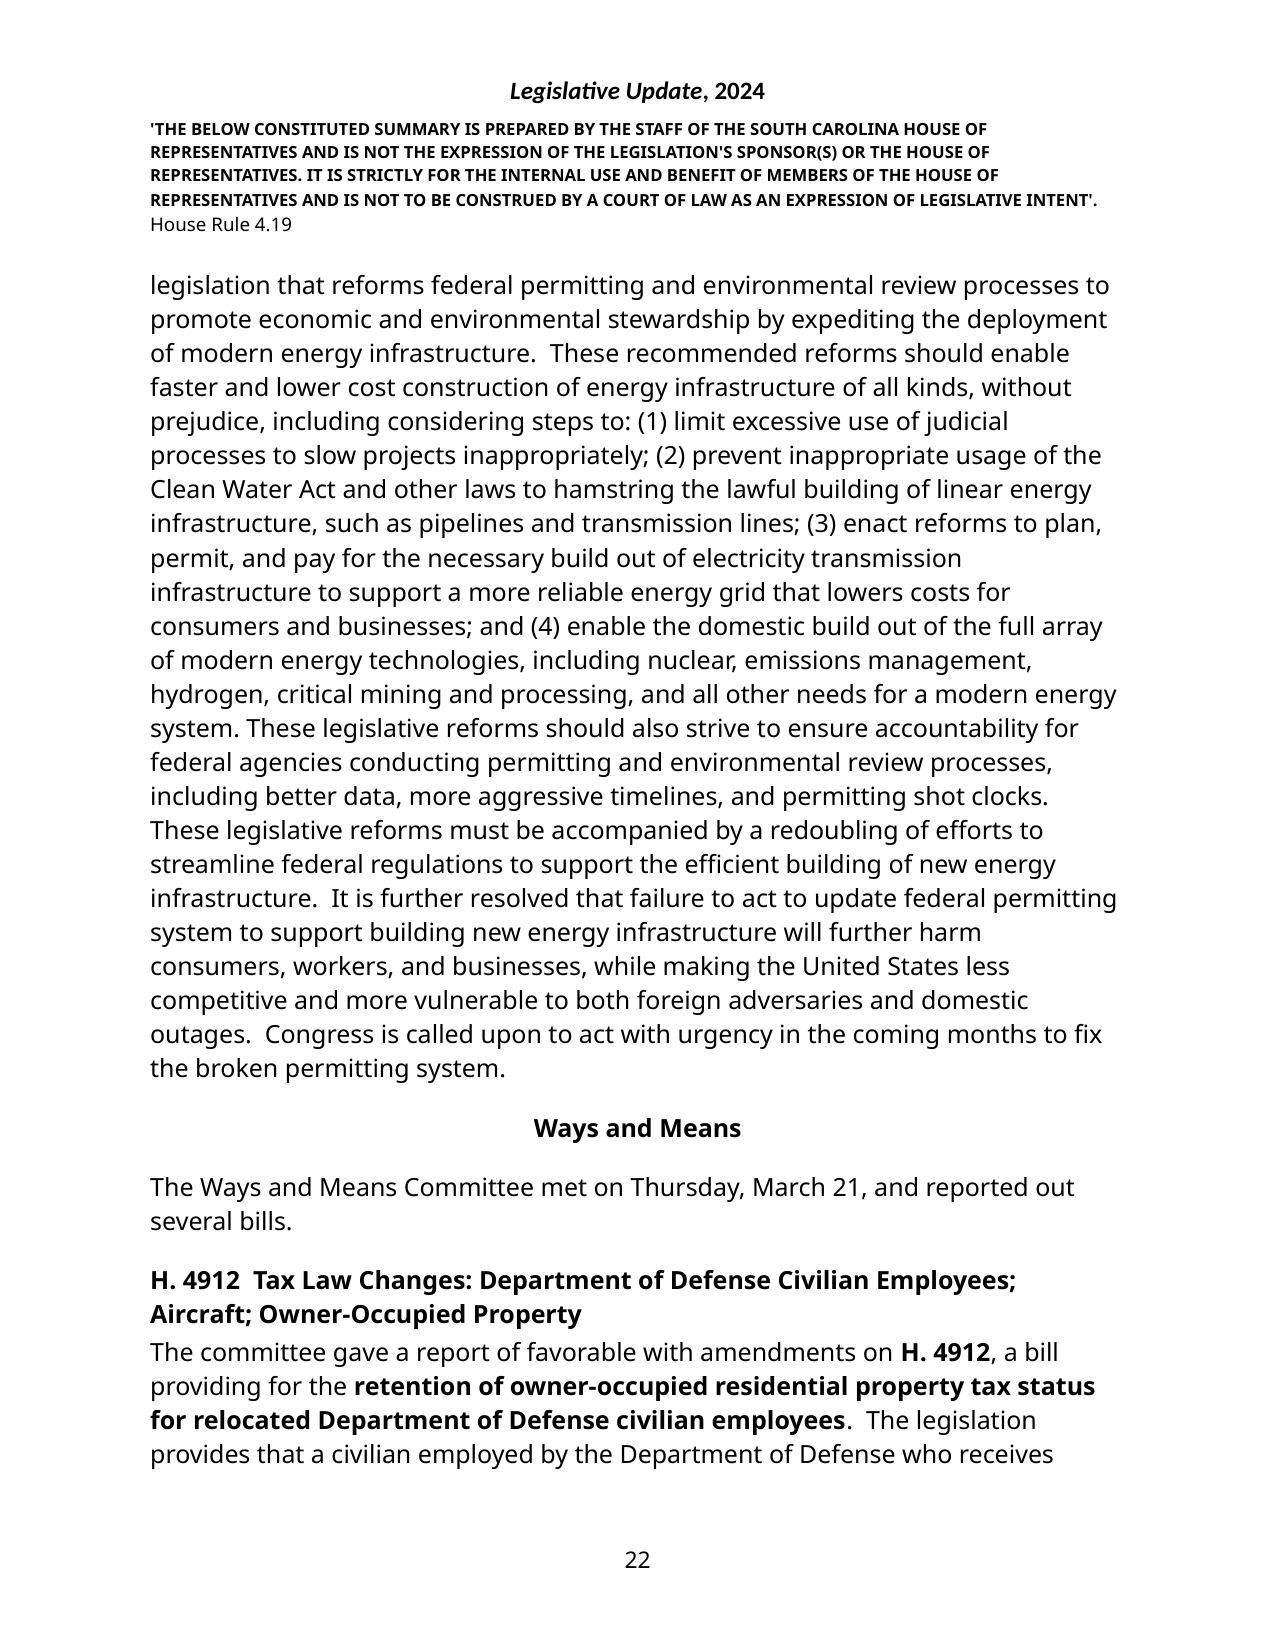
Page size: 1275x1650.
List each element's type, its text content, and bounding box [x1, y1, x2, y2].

text The Ways and Means Committee met on Thursday, March 21, and reported out several bills. [150, 1169, 1125, 1237]
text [150, 1335, 1125, 1471]
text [150, 268, 1125, 1085]
subtitle Ways and Means [150, 1110, 1125, 1144]
subtitle H. 4912 Tax Law Changes: Department of Defense Civilian Employees; Aircraft; Owner-Occupied Property [150, 1262, 1125, 1331]
